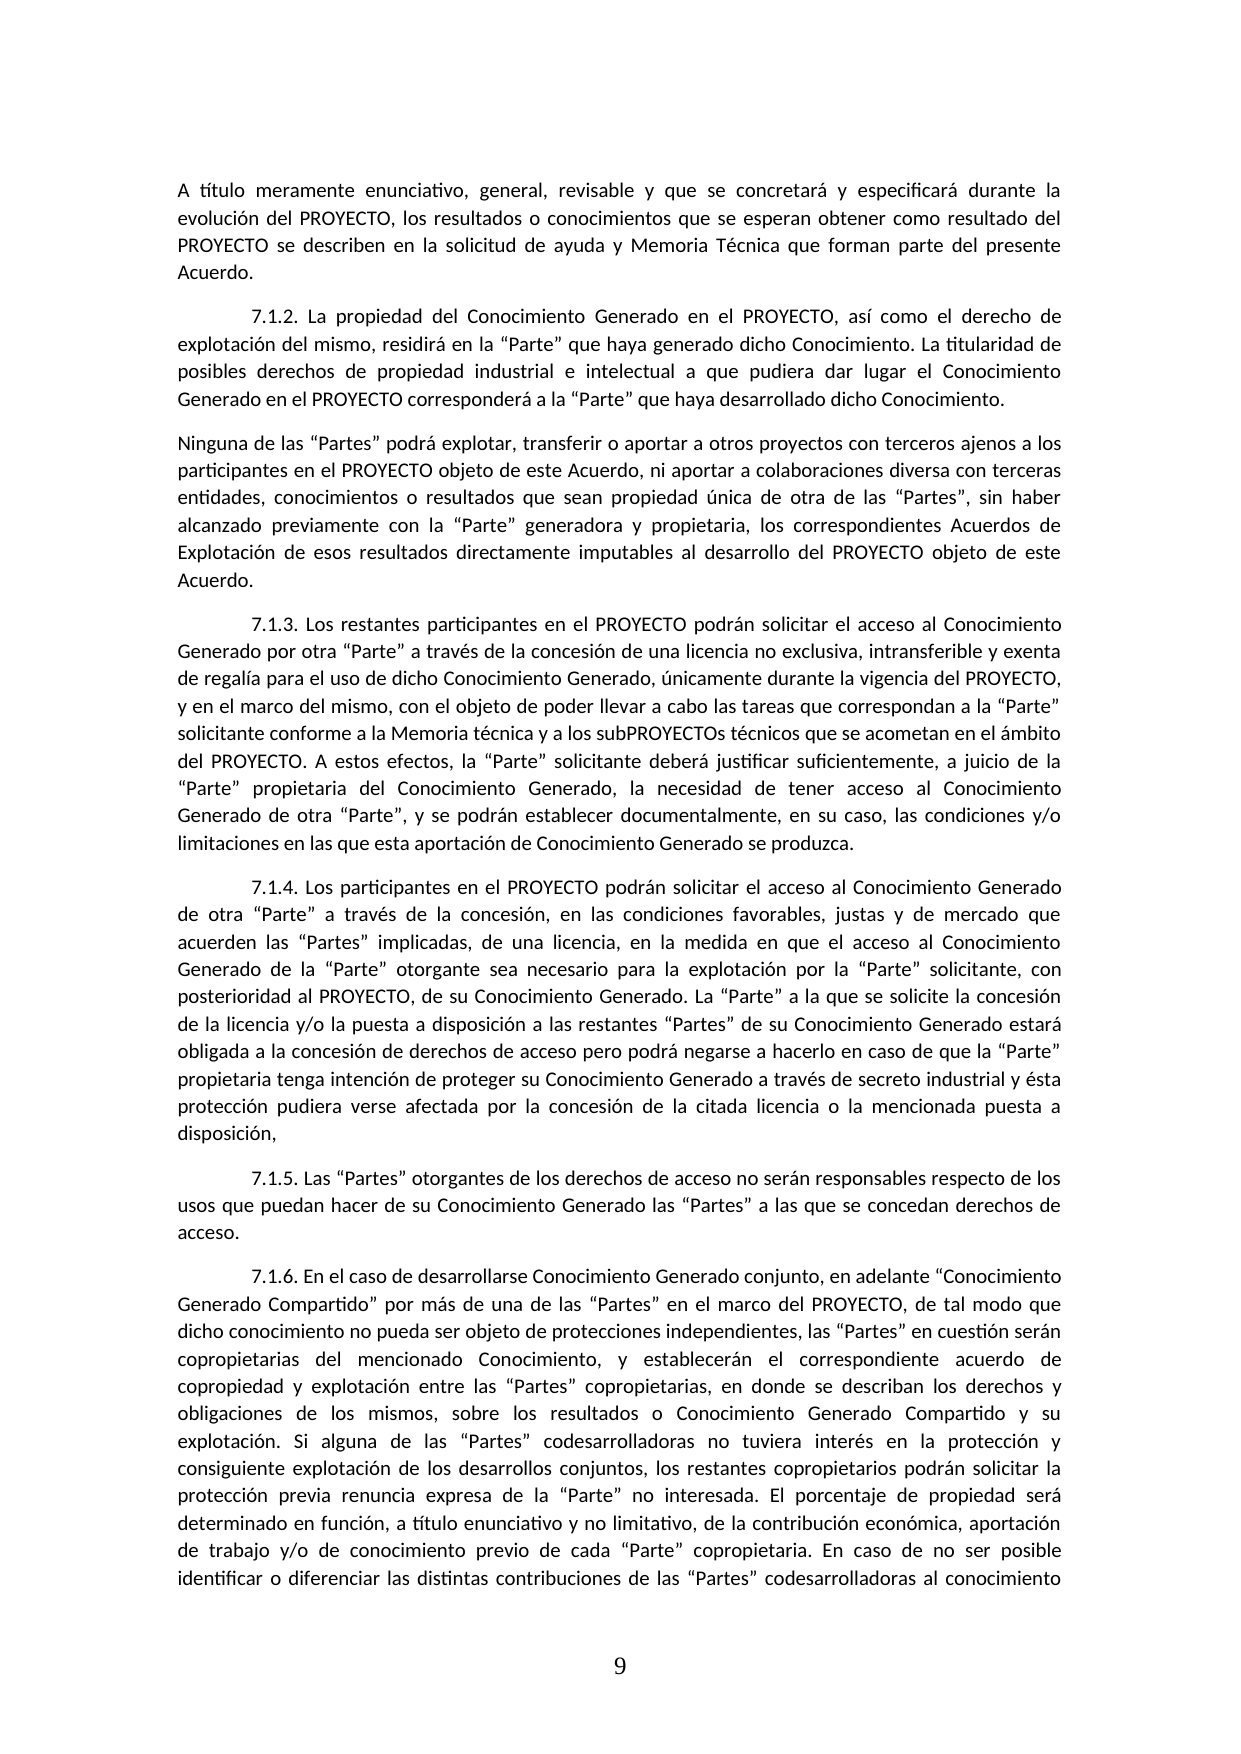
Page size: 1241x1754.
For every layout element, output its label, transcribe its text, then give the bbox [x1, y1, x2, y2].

text 7.1.4. Los participantes en el PROYECTO podrán solicitar el acceso al Conocimiento Generado de otra “Parte” a través de la concesión, en las condiciones favorables, justas y de mercado que acuerden las “Partes” implicadas, de una licencia, en la medida en que el acceso al Conocimiento Generado de la “Parte” otorgante sea necesario para la explotación por la “Parte” solicitante, con posterioridad al PROYECTO, de su Conocimiento Generado. La “Parte” a la que se solicite la concesión de la licencia y/o la puesta a disposición a las restantes “Partes” de su Conocimiento Generado estará obligada a la concesión de derechos de acceso pero podrá negarse a hacerlo en caso de que la “Parte” propietaria tenga intención de proteger su Conocimiento Generado a través de secreto industrial y ésta protección pudiera verse afectada por la concesión de la citada licencia o la mencionada puesta a disposición, [177, 874, 1063, 1146]
text 7.1.5. Las “Partes” otorgantes de los derechos de acceso no serán responsables respecto de los usos que puedan hacer de su Conocimiento Generado las “Partes” a las que se concedan derechos de acceso. [177, 1165, 1063, 1245]
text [177, 1263, 1063, 1590]
text A título meramente enunciativo, general, revisable y que se concretará y especificará durante la evolución del PROYECTO, los resultados o conocimientos que se esperan obtener como resultado del PROYECTO se describen en la solicitud de ayuda y Memoria Técnica que forman parte del presente Acuerdo. [177, 177, 1063, 285]
text 7.1.2. La propiedad del Conocimiento Generado en el PROYECTO, así como el derecho de explotación del mismo, residirá en la “Parte” que haya generado dicho Conocimiento. La titularidad de posibles derechos de propiedad industrial e intelectual a que pudiera dar lugar el Conocimiento Generado en el PROYECTO corresponderá a la “Parte” que haya desarrollado dicho Conocimiento. [177, 303, 1063, 411]
text Ninguna de las “Partes” podrá explotar, transferir o aportar a otros proyectos con terceros ajenos a los participantes en el PROYECTO objeto de este Acuerdo, ni aportar a colaboraciones diversa con terceras entidades, conocimientos o resultados que sean propiedad única de otra de las “Partes”, sin haber alcanzado previamente con la “Parte” generadora y propietaria, los correspondientes Acuerdos de Explotación de esos resultados directamente imputables al desarrollo del PROYECTO objeto de este Acuerdo. [177, 430, 1063, 592]
text 7.1.3. Los restantes participantes en el PROYECTO podrán solicitar el acceso al Conocimiento Generado por otra “Parte” a través de la concesión de una licencia no exclusiva, intransferible y exenta de regalía para el uso de dicho Conocimiento Generado, únicamente durante la vigencia del PROYECTO, y en el marco del mismo, con el objeto de poder llevar a cabo las tareas que correspondan a la “Parte” solicitante conforme a la Memoria técnica y a los subPROYECTOs técnicos que se acometan en el ámbito del PROYECTO. A estos efectos, la “Parte” solicitante deberá justificar suficientemente, a juicio de la “Parte” propietaria del Conocimiento Generado, la necesidad de tener acceso al Conocimiento Generado de otra “Parte”, y se podrán establecer documentalmente, en su caso, las condiciones y/o limitaciones en las que esta aportación de Conocimiento Generado se produzca. [177, 611, 1063, 855]
